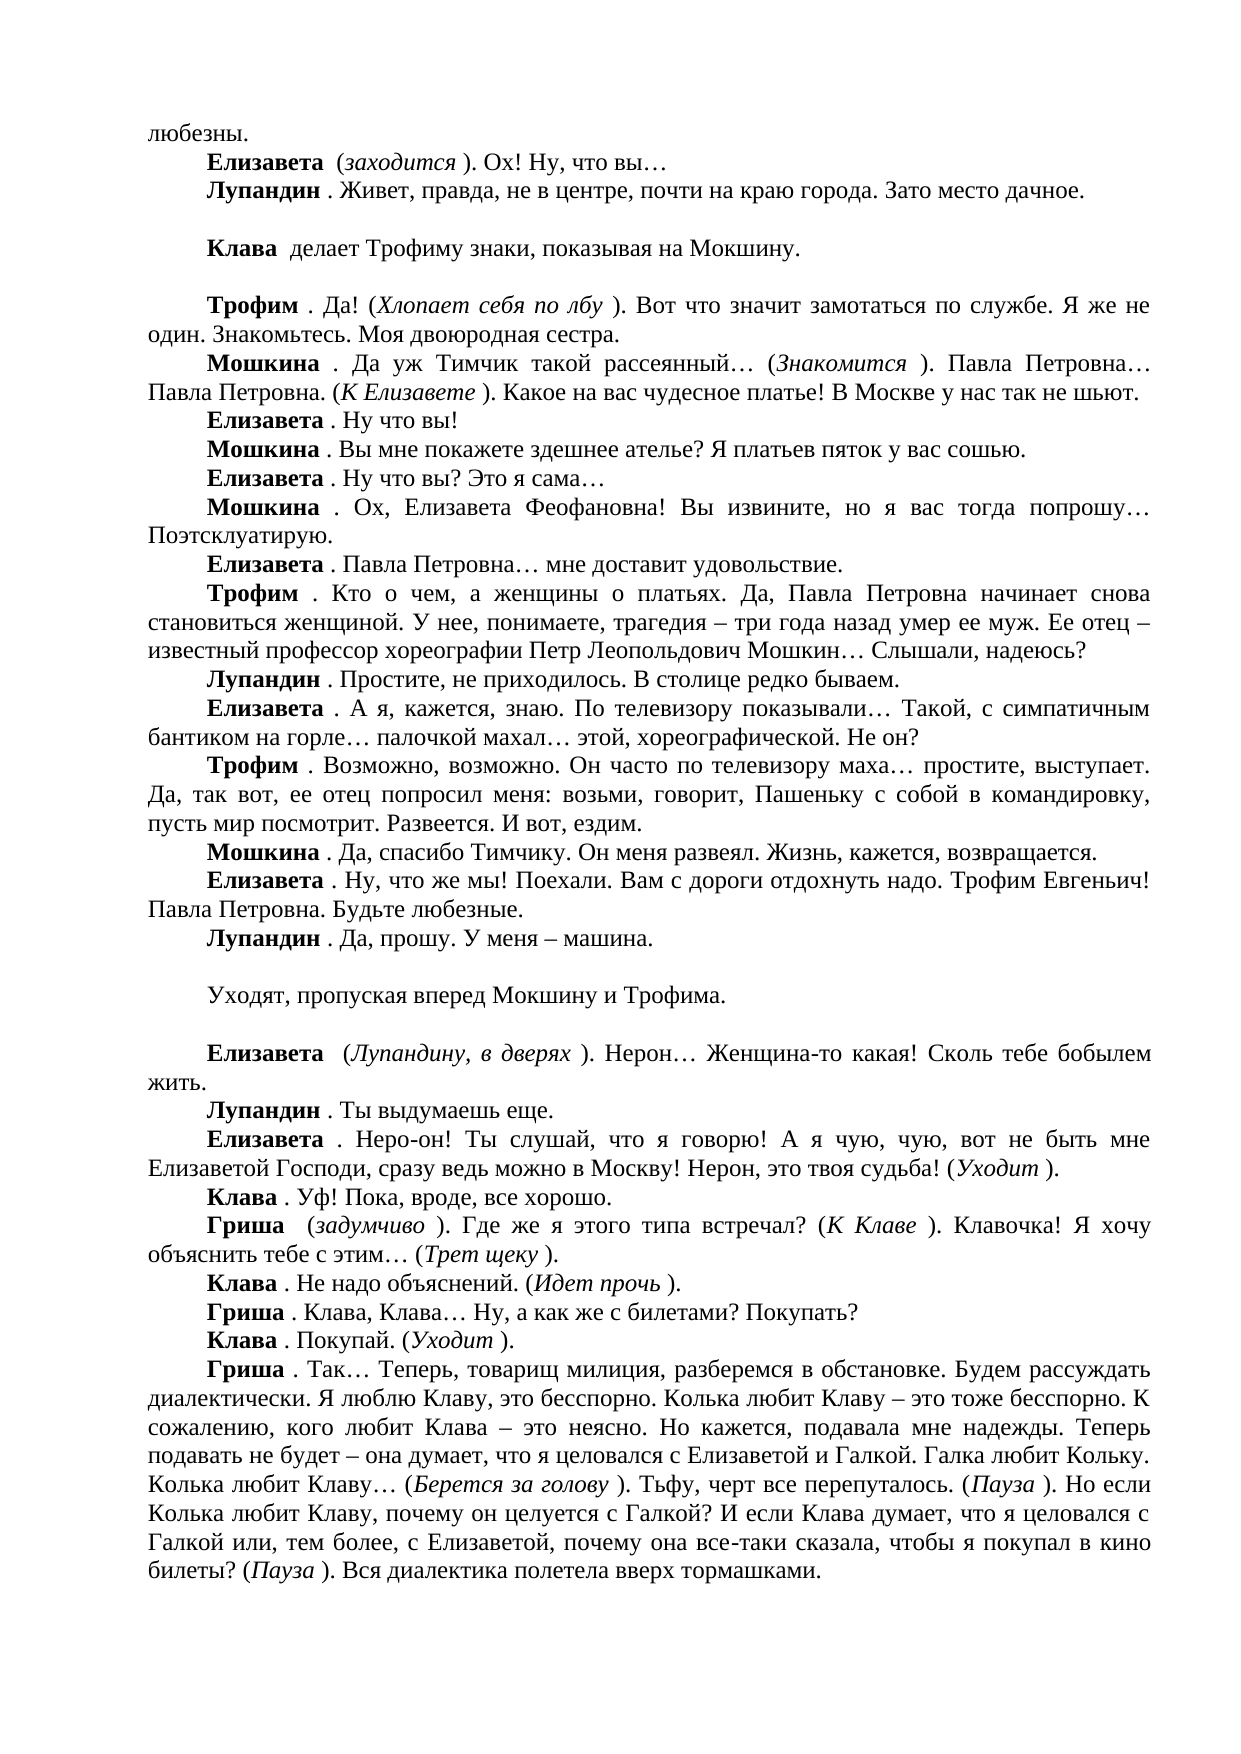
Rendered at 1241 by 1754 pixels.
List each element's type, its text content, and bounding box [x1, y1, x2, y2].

text Гриша . Клава, Клава… Ну, а как же с билетами? Покупать? [148, 1297, 1152, 1326]
text Трофим . Возможно, возможно. Он часто по телевизору маха… простите, выступает. Да, так вот, ее отец попросил меня: возьми, говорит, Пашеньку с собой в командировку, пусть мир посмотрит. Развеется. И вот, ездим. [148, 751, 1152, 837]
text Лупандин . Ты выдумаешь еще. [148, 1096, 1152, 1124]
text Гриша . Так… Теперь, товарищ милиция, разберемся в обстановке. Будем рассуждать диалектически. Я люблю Клаву, это бесспорно. Колька любит Клаву – это тоже бесспорно. К сожалению, кого любит Клава – это неясно. Но кажется, подавала мне надежды. Теперь подавать не будет – она думает, что я целовался с Елизаветой и Галкой. Галка любит Кольку. Колька любит Клаву… (Берется за голову ). Тьфу, черт все перепуталось. (Пауза ). Но если Колька любит Клаву, почему он целуется с Галкой? И если Клава думает, что я целовался с Галкой или, тем более, с Елизаветой, почему она все-таки сказала, чтобы я покупал в кино билеты? (Пауза ). Вся диалектика полетела вверх тормашками. [148, 1354, 1152, 1584]
text Клава . Уф! Пока, вроде, все хорошо. [148, 1182, 1152, 1211]
text Гриша (задумчиво ). Где же я этого типа встречал? (К Клаве ). Клавочка! Я хочу объяснить тебе с этим… (Трет щеку ). [148, 1211, 1152, 1268]
text Лупандин . Да, прошу. У меня – машина. [148, 923, 1152, 952]
text Елизавета . Ну, что же мы! Поехали. Вам с дороги отдохнуть надо. Трофим Евгеньич! Павла Петровна. Будьте любезные. [148, 866, 1152, 923]
text Уходят, пропуская вперед Мокшину и Трофима. [148, 981, 1152, 1009]
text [148, 118, 1152, 147]
text Мошкина . Да уж Тимчик такой рассеянный… (Знакомится ). Павла Петровна… Павла Петровна. (К Елизавете ). Какое на вас чудесное платье! В Москве у нас так не шьют. [148, 348, 1152, 406]
text Елизавета (заходится ). Ох! Ну, что вы… [148, 147, 1152, 176]
text Клава делает Трофиму знаки, показывая на Мокшину. [148, 233, 1152, 262]
text Клава . Не надо объяснений. (Идет прочь ). [148, 1268, 1152, 1297]
text Елизавета . Неро-он! Ты слушай, что я говорю! А я чую, чую, вот не быть мне Елизаветой Господи, сразу ведь можно в Москву! Нерон, это твоя судьба! (Уходит ). [148, 1124, 1152, 1182]
text Лупандин . Простите, не приходилось. В столице редко бываем. [148, 664, 1152, 693]
text Трофим . Да! (Хлопает себя по лбу ). Вот что значит замотаться по службе. Я же не один. Знакомьтесь. Моя двоюродная сестра. [148, 291, 1152, 348]
text Елизавета . Ну что вы? Это я сама… [148, 463, 1152, 492]
text Мошкина . Ох, Елизавета Феофановна! Вы извините, но я вас тогда попрошу… Поэтсклуатирую. [148, 492, 1152, 549]
text Елизавета . А я, кажется, знаю. По телевизору показывали… Такой, с симпатичным бантиком на горле… палочкой махал… этой, хореографической. Не он? [148, 693, 1152, 751]
text Лупандин . Живет, правда, не в центре, почти на краю города. Зато место дачное. [148, 176, 1152, 204]
text Клава . Покупай. (Уходит ). [148, 1326, 1152, 1354]
text Мошкина . Да, спасибо Тимчику. Он меня развеял. Жизнь, кажется, возвращается. [148, 837, 1152, 866]
text Елизавета . Павла Петровна… мне доставит удовольствие. [148, 549, 1152, 578]
text Мошкина . Вы мне покажете здешнее ателье? Я платьев пяток у вас сошью. [148, 434, 1152, 463]
text Елизавета (Лупандину, в дверях ). Нерон… Женщина-то какая! Сколь тебе бобылем жить. [148, 1038, 1152, 1096]
text Елизавета . Ну что вы! [148, 406, 1152, 434]
text Трофим . Кто о чем, а женщины о платьях. Да, Павла Петровна начинает снова становиться женщиной. У нее, понимаете, трагедия – три года назад умер ее муж. Ее отец – известный профессор хореографии Петр Леопольдович Мошкин… Слышали, надеюсь? [148, 578, 1152, 664]
